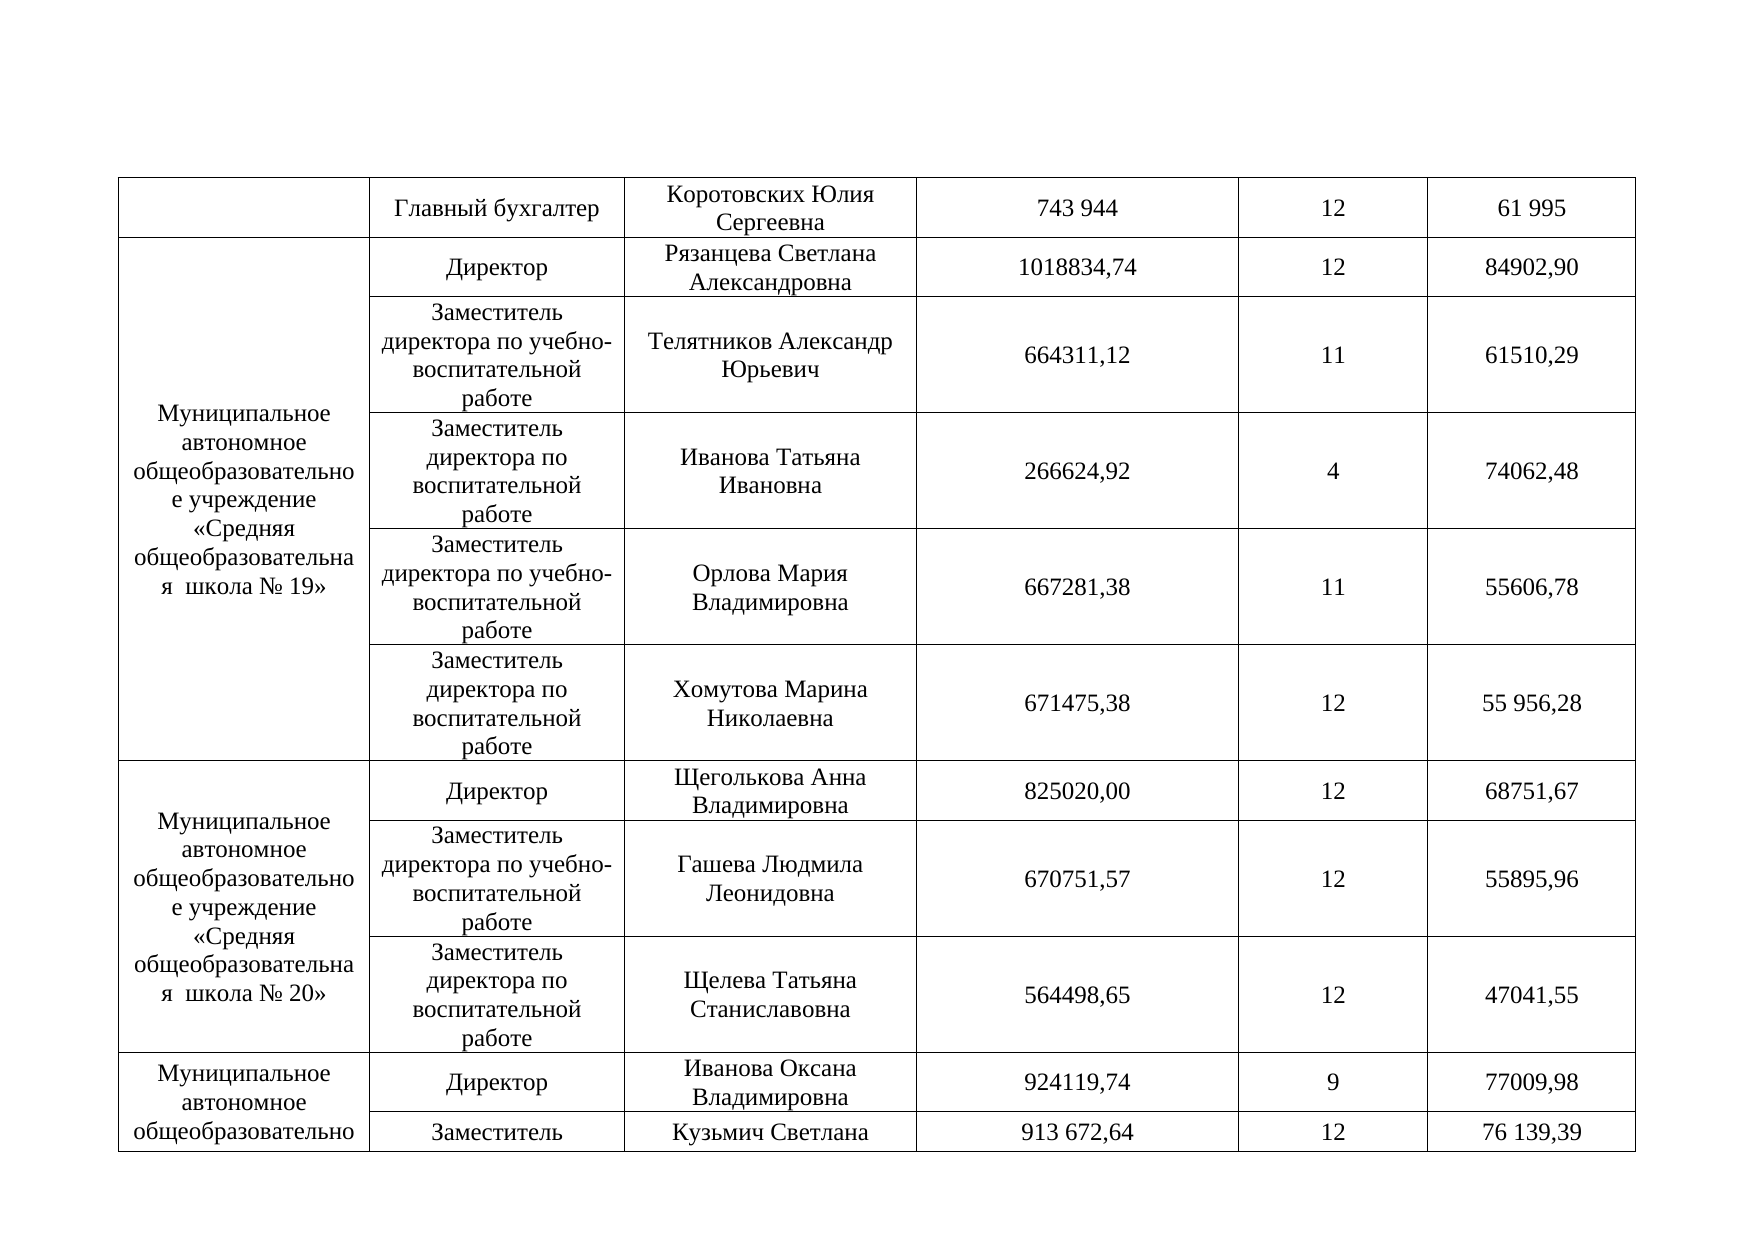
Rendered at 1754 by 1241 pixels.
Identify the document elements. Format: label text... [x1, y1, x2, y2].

table_cell 12 [1239, 645, 1427, 760]
table_cell Заместитель директора по воспитательной работе [370, 413, 624, 528]
table_cell 671475,38 [917, 645, 1238, 760]
table_cell Муниципальное автономное общеобразовательное учреждение «Средняя общеобразовательная школа № 20» [119, 761, 369, 1052]
table_cell 47041,55 [1428, 937, 1635, 1052]
table_cell Заместитель директора по учебно-воспитательной работе [370, 297, 624, 412]
table_cell Иванова Татьяна Ивановна [625, 413, 916, 528]
table_cell 12 [1239, 178, 1427, 237]
table_cell 4 [1239, 413, 1427, 528]
table_cell Телятников Александр Юрьевич [625, 297, 916, 412]
table_cell 266624,92 [917, 413, 1238, 528]
table_cell 924119,74 [917, 1053, 1238, 1111]
table_cell 825020,00 [917, 761, 1238, 819]
table_cell 12 [1239, 761, 1427, 819]
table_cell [625, 1112, 916, 1151]
table_cell Коротовских Юлия Сергеевна [625, 178, 916, 237]
table_cell 77009,98 [1428, 1053, 1635, 1111]
table_cell Орлова Мария Владимировна [625, 529, 916, 644]
table_cell 743 944 [917, 178, 1238, 237]
table_cell Щеголькова Анна Владимировна [625, 761, 916, 819]
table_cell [370, 1112, 624, 1151]
table_cell 68751,67 [1428, 761, 1635, 819]
table_cell 564498,65 [917, 937, 1238, 1052]
table_cell 55 956,28 [1428, 645, 1635, 760]
table_cell 76 139,39 [1428, 1112, 1635, 1151]
table_cell Иванова Оксана Владимировна [625, 1053, 916, 1111]
table_cell Заместитель директора по воспитательной работе [370, 645, 624, 760]
table_cell Хомутова Марина Николаевна [625, 645, 916, 760]
table_cell 11 [1239, 529, 1427, 644]
table_cell 670751,57 [917, 821, 1238, 936]
table_cell 664311,12 [917, 297, 1238, 412]
table_cell 9 [1239, 1053, 1427, 1111]
table_cell 12 [1239, 821, 1427, 936]
table_cell Директор [370, 761, 624, 819]
table_cell 55606,78 [1428, 529, 1635, 644]
table_cell Заместитель директора по воспитательной работе [370, 937, 624, 1052]
table_cell 913 672,64 [917, 1112, 1238, 1151]
table_cell 12 [1239, 238, 1427, 296]
table_cell 12 [1239, 1112, 1427, 1151]
table_cell Муниципальное автономное общеобразовательное учреждение «Средняя общеобразовательная школа № 19» [119, 238, 369, 760]
table_cell Гашева Людмила Леонидовна [625, 821, 916, 936]
table_cell 61510,29 [1428, 297, 1635, 412]
table_cell 74062,48 [1428, 413, 1635, 528]
table_cell Директор [370, 238, 624, 296]
table_cell Муниципальное автономное общеобразовательное учреждение «Средняя общеобразовательная школа № 21» [119, 1053, 369, 1151]
table_cell Щелева Татьяна Станиславовна [625, 937, 916, 1052]
table_cell Главный бухгалтер [370, 178, 624, 237]
table_cell 1018834,74 [917, 238, 1238, 296]
table_cell Заместитель директора по учебно-воспитательной работе [370, 821, 624, 936]
table_cell 61 995 [1428, 178, 1635, 237]
table_cell Рязанцева Светлана Александровна [625, 238, 916, 296]
table_cell 11 [1239, 297, 1427, 412]
table_cell 667281,38 [917, 529, 1238, 644]
table_cell Заместитель директора по учебно-воспитательной работе [370, 529, 624, 644]
table_cell Директор [370, 1053, 624, 1111]
table_cell 84902,90 [1428, 238, 1635, 296]
table_cell 55895,96 [1428, 821, 1635, 936]
table_cell 12 [1239, 937, 1427, 1052]
